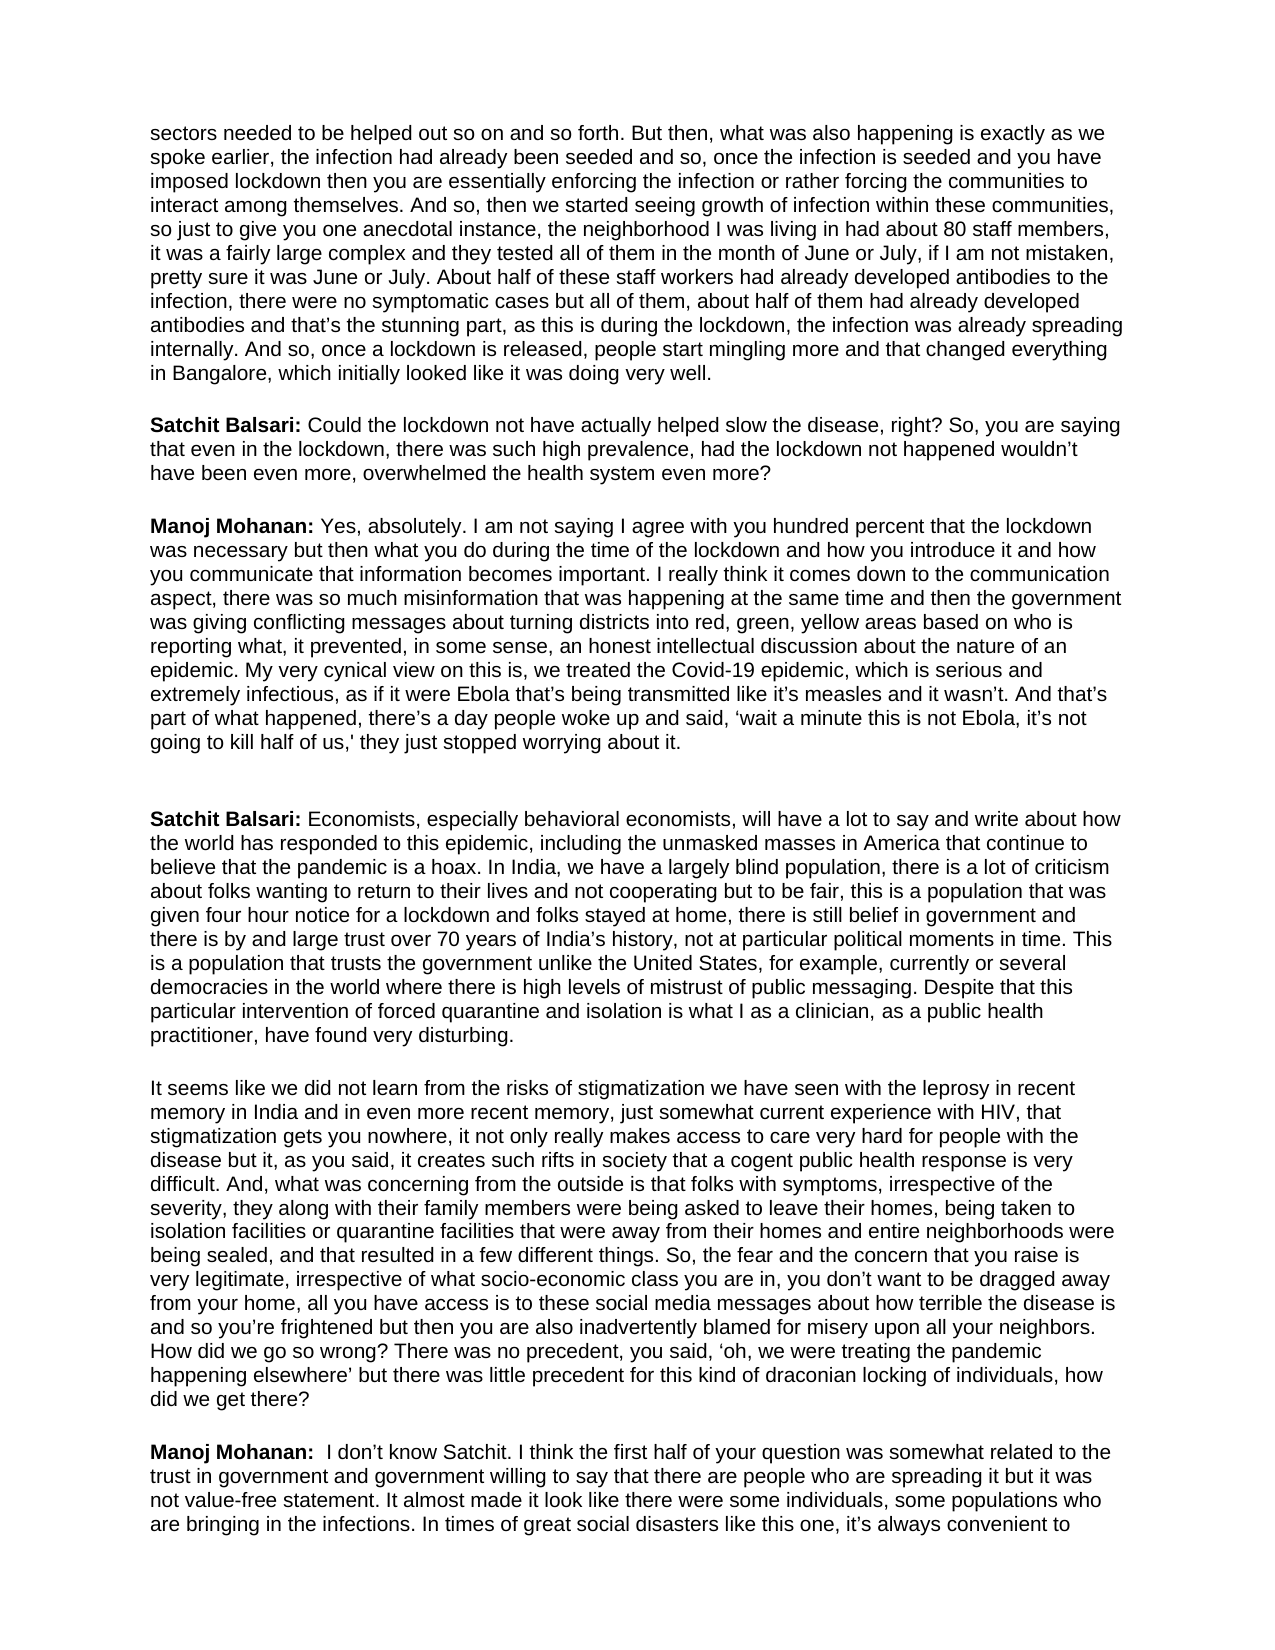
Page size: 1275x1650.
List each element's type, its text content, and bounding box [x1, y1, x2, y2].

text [150, 121, 1125, 384]
text Satchit Balsari: Economists, especially behavioral economists, will have a lot to say and write about how the world has responded to this epidemic, including the unmasked masses in America that continue to believe that the pandemic is a hoax. In India, we have a largely blind population, there is a lot of criticism about folks wanting to return to their lives and not cooperating but to be fair, this is a population that was given four hour notice for a lockdown and folks stayed at home, there is still belief in government and there is by and large trust over 70 years of India’s history, not at particular political moments in time. This is a population that trusts the government unlike the United States, for example, currently or several democracies in the world where there is high levels of mistrust of public messaging. Despite that this particular intervention of forced quarantine and isolation is what I as a clinician, as a public health practitioner, have found very disturbing. [150, 807, 1125, 1047]
text It seems like we did not learn from the risks of stigmatization we have seen with the leprosy in recent memory in India and in even more recent memory, just somewhat current experience with HIV, that stigmatization gets you nowhere, it not only really makes access to care very hard for people with the disease but it, as you said, it creates such rifts in society that a cogent public health response is very difficult. And, what was concerning from the outside is that folks with symptoms, irrespective of the severity, they along with their family members were being asked to leave their homes, being taken to isolation facilities or quarantine facilities that were away from their homes and entire neighborhoods were being sealed, and that resulted in a few different things. So, the fear and the concern that you raise is very legitimate, irrespective of what socio-economic class you are in, you don’t want to be dragged away from your home, all you have access is to these social media messages about how terrible the disease is and so you’re frightened but then you are also inadvertently blamed for misery upon all your neighbors. How did we go so wrong? There was no precedent, you said, ‘oh, we were treating the pandemic happening elsewhere’ but there was little precedent for this kind of draconian locking of individuals, how did we get there? [150, 1076, 1125, 1411]
text Manoj Mohanan: Yes, absolutely. I am not saying I agree with you hundred percent that the lockdown was necessary but then what you do during the time of the lockdown and how you introduce it and how you communicate that information becomes important. I really think it comes down to the communication aspect, there was so much misinformation that was happening at the same time and then the government was giving conflicting messages about turning districts into red, green, yellow areas based on who is reporting what, it prevented, in some sense, an honest intellectual discussion about the nature of an epidemic. My very cynical view on this is, we treated the Covid-19 epidemic, which is serious and extremely infectious, as if it were Ebola that’s being transmitted like it’s measles and it wasn’t. And that’s part of what happened, there’s a day people woke up and said, ‘wait a minute this is not Ebola, it’s not going to kill half of us,' they just stopped worrying about it. [150, 514, 1125, 753]
text Satchit Balsari: Could the lockdown not have actually helped slow the disease, right? So, you are saying that even in the lockdown, there was such high prevalence, had the lockdown not happened wouldn’t have been even more, overwhelmed the health system even more? [150, 413, 1125, 485]
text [150, 1440, 1125, 1536]
